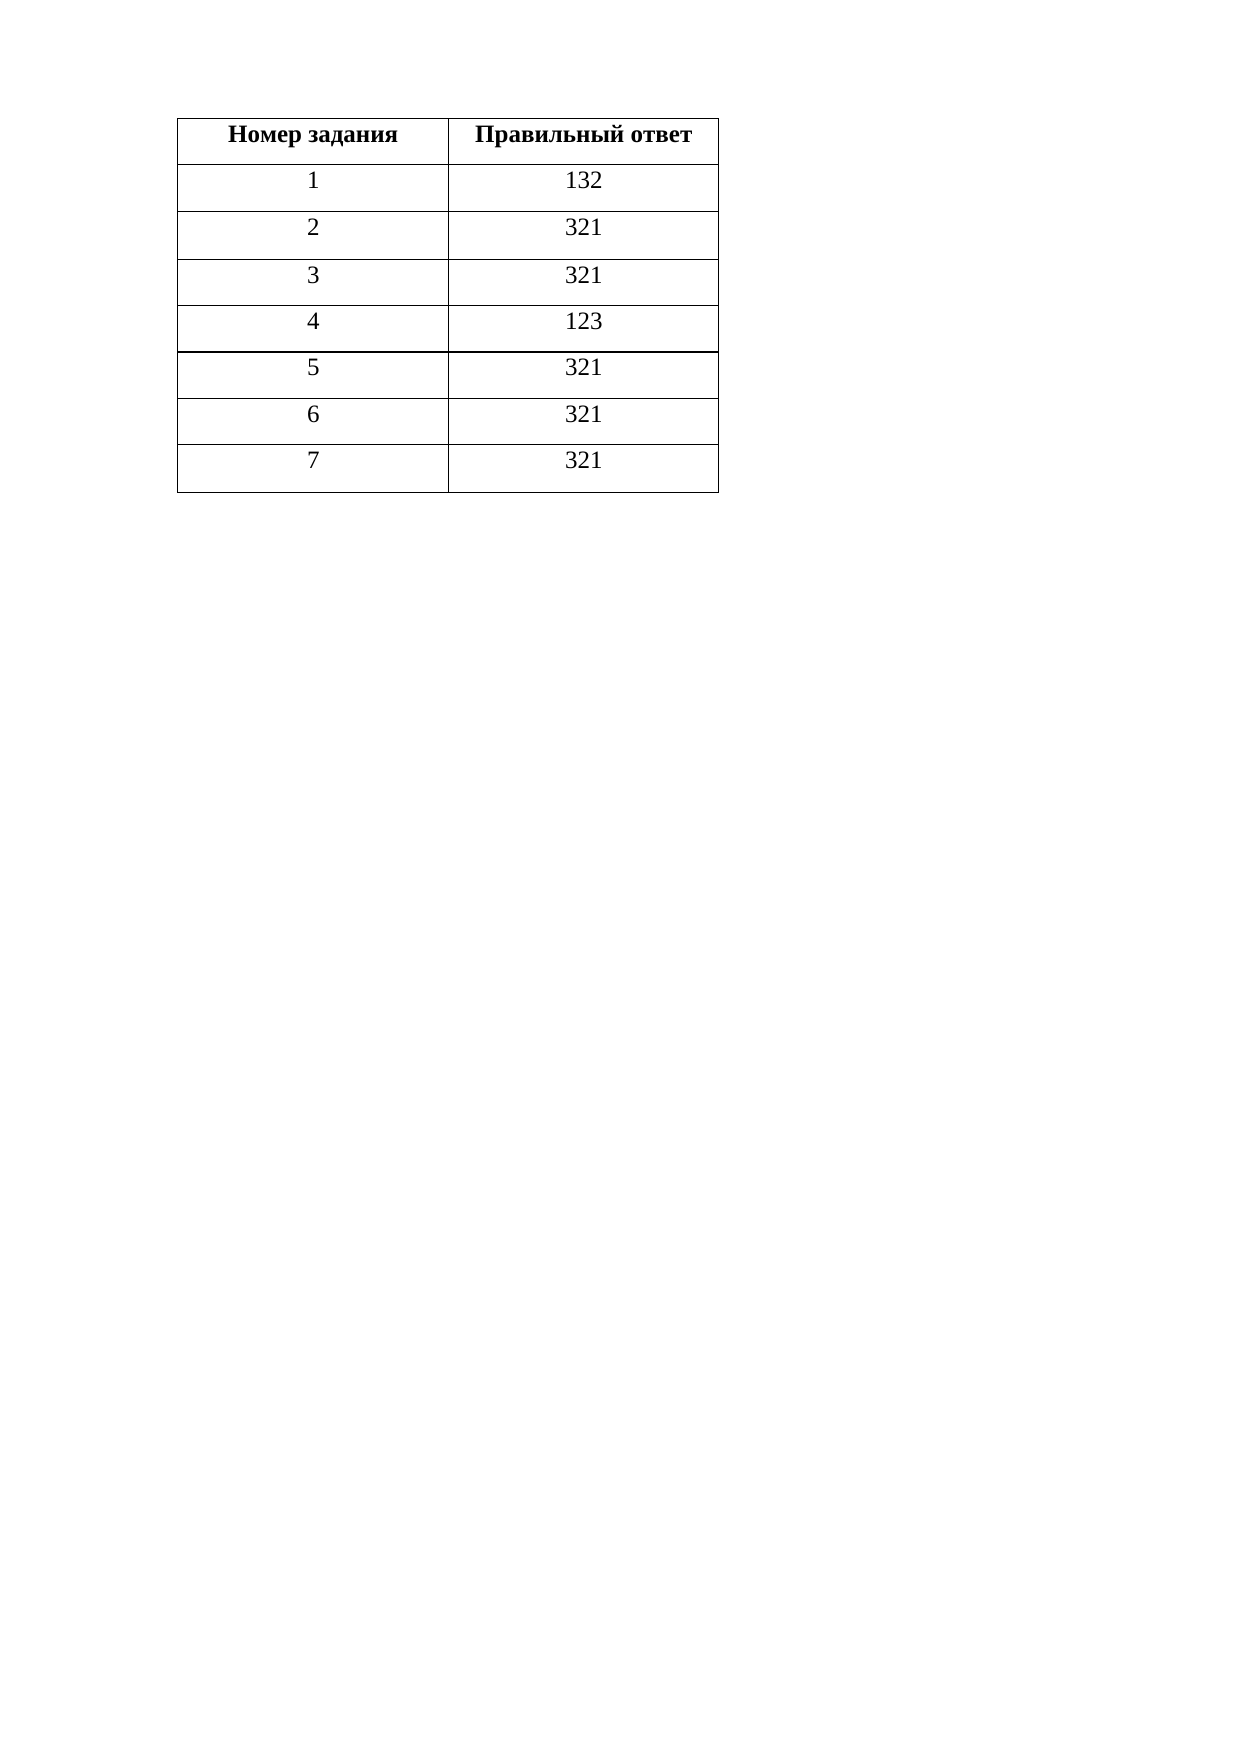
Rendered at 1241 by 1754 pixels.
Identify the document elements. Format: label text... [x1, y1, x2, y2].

table_cell 321 [449, 353, 718, 398]
table_cell 321 [449, 445, 718, 492]
table_cell 2 [178, 212, 448, 259]
table_header Правильный ответ [449, 119, 718, 164]
table_cell 5 [178, 353, 448, 398]
table_cell 321 [449, 399, 718, 444]
table_cell 4 [178, 306, 448, 351]
table_cell 321 [449, 260, 718, 305]
table_cell 6 [178, 399, 448, 444]
table_cell 123 [449, 306, 718, 351]
table_cell 7 [178, 445, 448, 492]
table_cell 132 [449, 165, 718, 211]
table_cell 3 [178, 260, 448, 305]
table_cell 321 [449, 212, 718, 259]
table_header Номер задания [178, 119, 448, 164]
table_cell 1 [178, 165, 448, 211]
